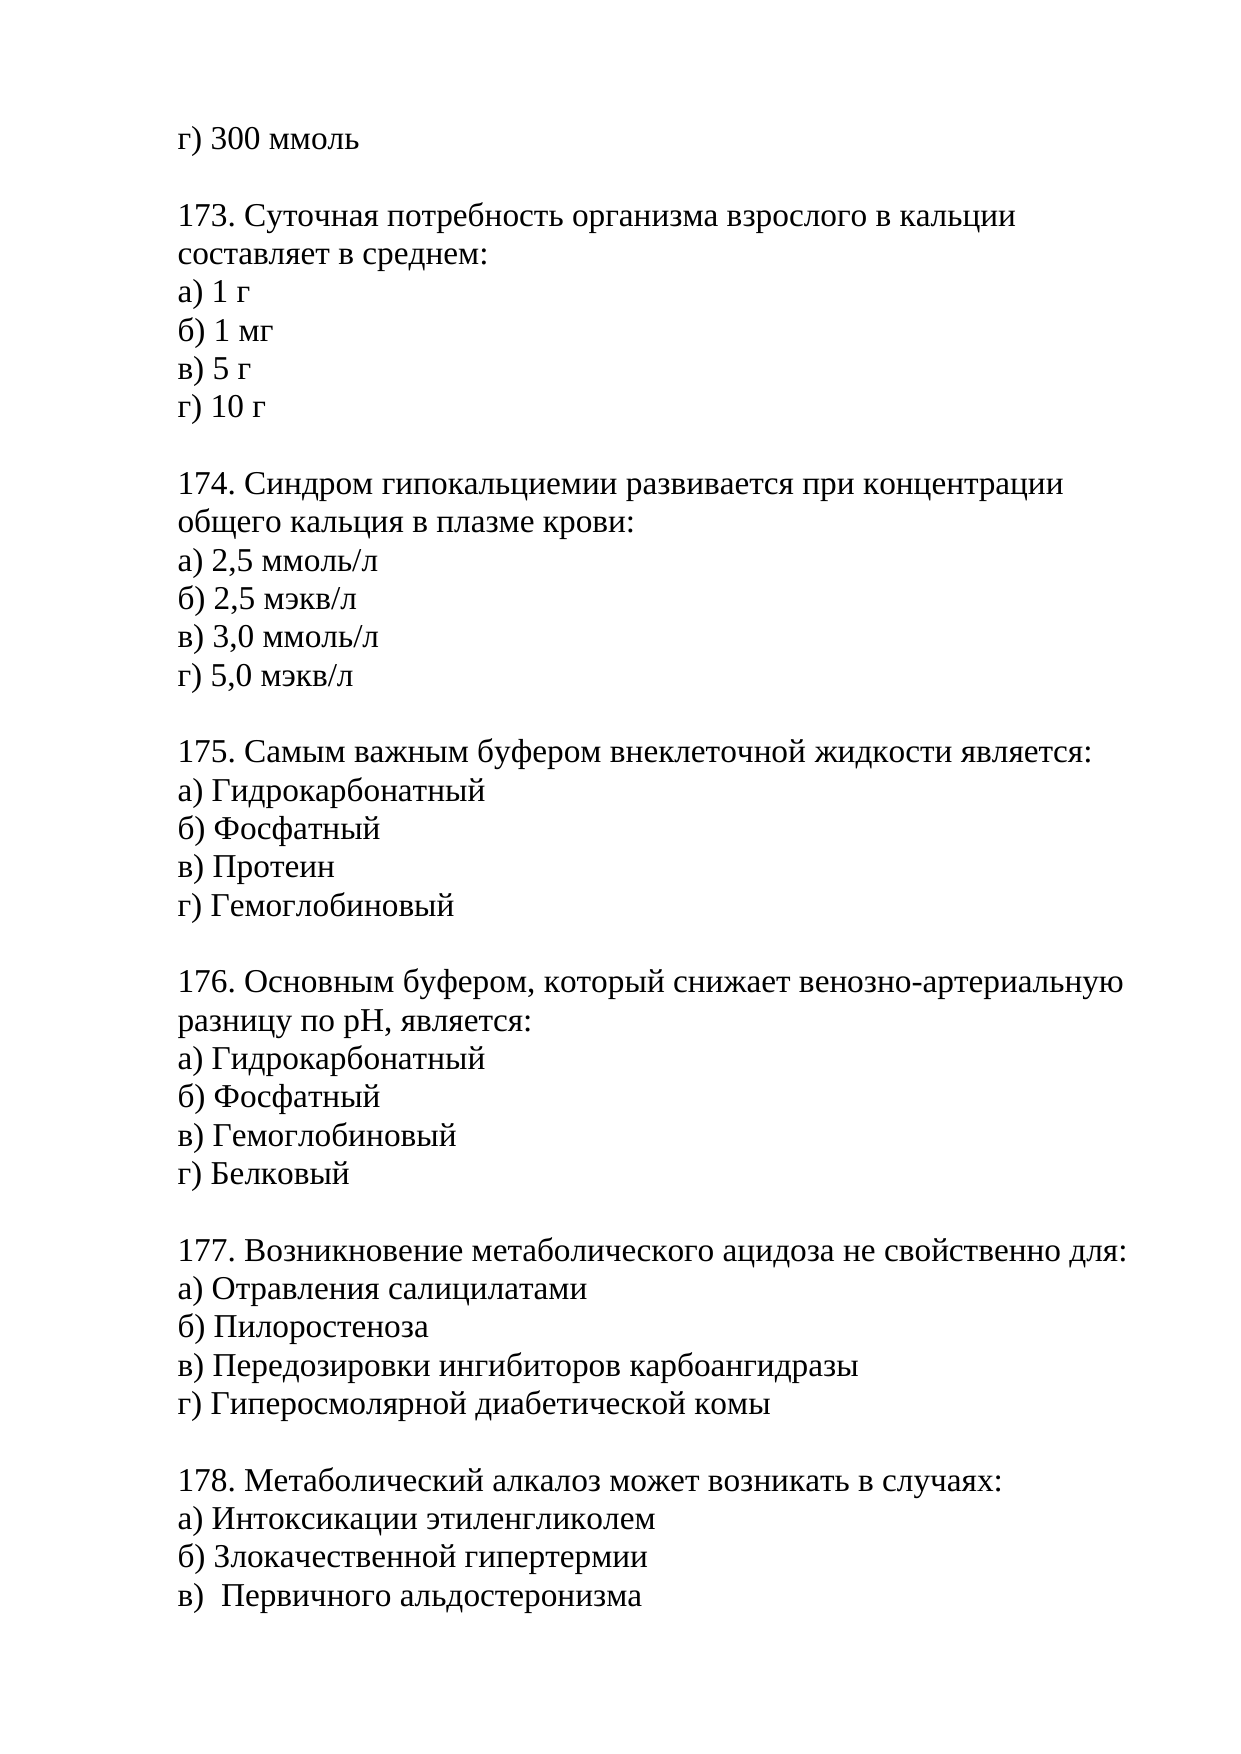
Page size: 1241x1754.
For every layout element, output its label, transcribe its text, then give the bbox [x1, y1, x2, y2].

text 175. Самым важным буфером внеклеточной| жидкости является: [177, 731, 1152, 770]
text б) Пилоростеноза [177, 1306, 1152, 1345]
text а) 1 г [177, 271, 1152, 310]
text б) Фосфатный [177, 1076, 1152, 1115]
text а) Гидрокарбонатный [177, 770, 1152, 808]
text в) 3,0 ммоль/л [177, 616, 1152, 655]
text г) Белковый [177, 1153, 1152, 1191]
text г) Гиперосмолярной диабетической комы [177, 1383, 1152, 1421]
text г) Гемоглобиновый [177, 885, 1152, 923]
text в) Передозировки ингибиторов карбоангидразы [177, 1345, 1152, 1383]
text а) Интоксикации этиленгликолем [177, 1498, 1152, 1536]
text 173. Суточная потребность организма взрослого в кальции составляет в среднем: [177, 195, 1152, 271]
text в) Гемоглобиновый [177, 1115, 1152, 1153]
text б) 2,5 мэкв/л [177, 578, 1152, 616]
text а) Гидрокарбонатный [177, 1038, 1152, 1076]
text б) 1 мг [177, 310, 1152, 348]
text г) 10 г [177, 386, 1152, 425]
text в) Первичного альдостеронизма [177, 1575, 1152, 1613]
text 177. Возникновение метаболического ацидоза не свойственно для: [177, 1230, 1152, 1268]
text б) Фосфатный [177, 808, 1152, 846]
text в) 5 г [177, 348, 1152, 386]
text 176. Основным буфером, который снижает венозно-артериальную разницу по рН, является: [177, 961, 1152, 1038]
text г) 5,0 мэкв/л [177, 655, 1152, 693]
text б) Злокачественной гипертермии [177, 1536, 1152, 1575]
text 178. Метаболический алкалоз может возникать в случаях: [177, 1460, 1152, 1498]
text 174. Синдром гипокальциемии развивается при концентрации общего кальция в плазме крови: [177, 463, 1152, 540]
text а) Отравления салицилатами [177, 1268, 1152, 1306]
text в) Протеин [177, 846, 1152, 885]
text г) 300 ммоль [177, 118, 1152, 156]
text а) 2,5 ммоль/л [177, 540, 1152, 578]
